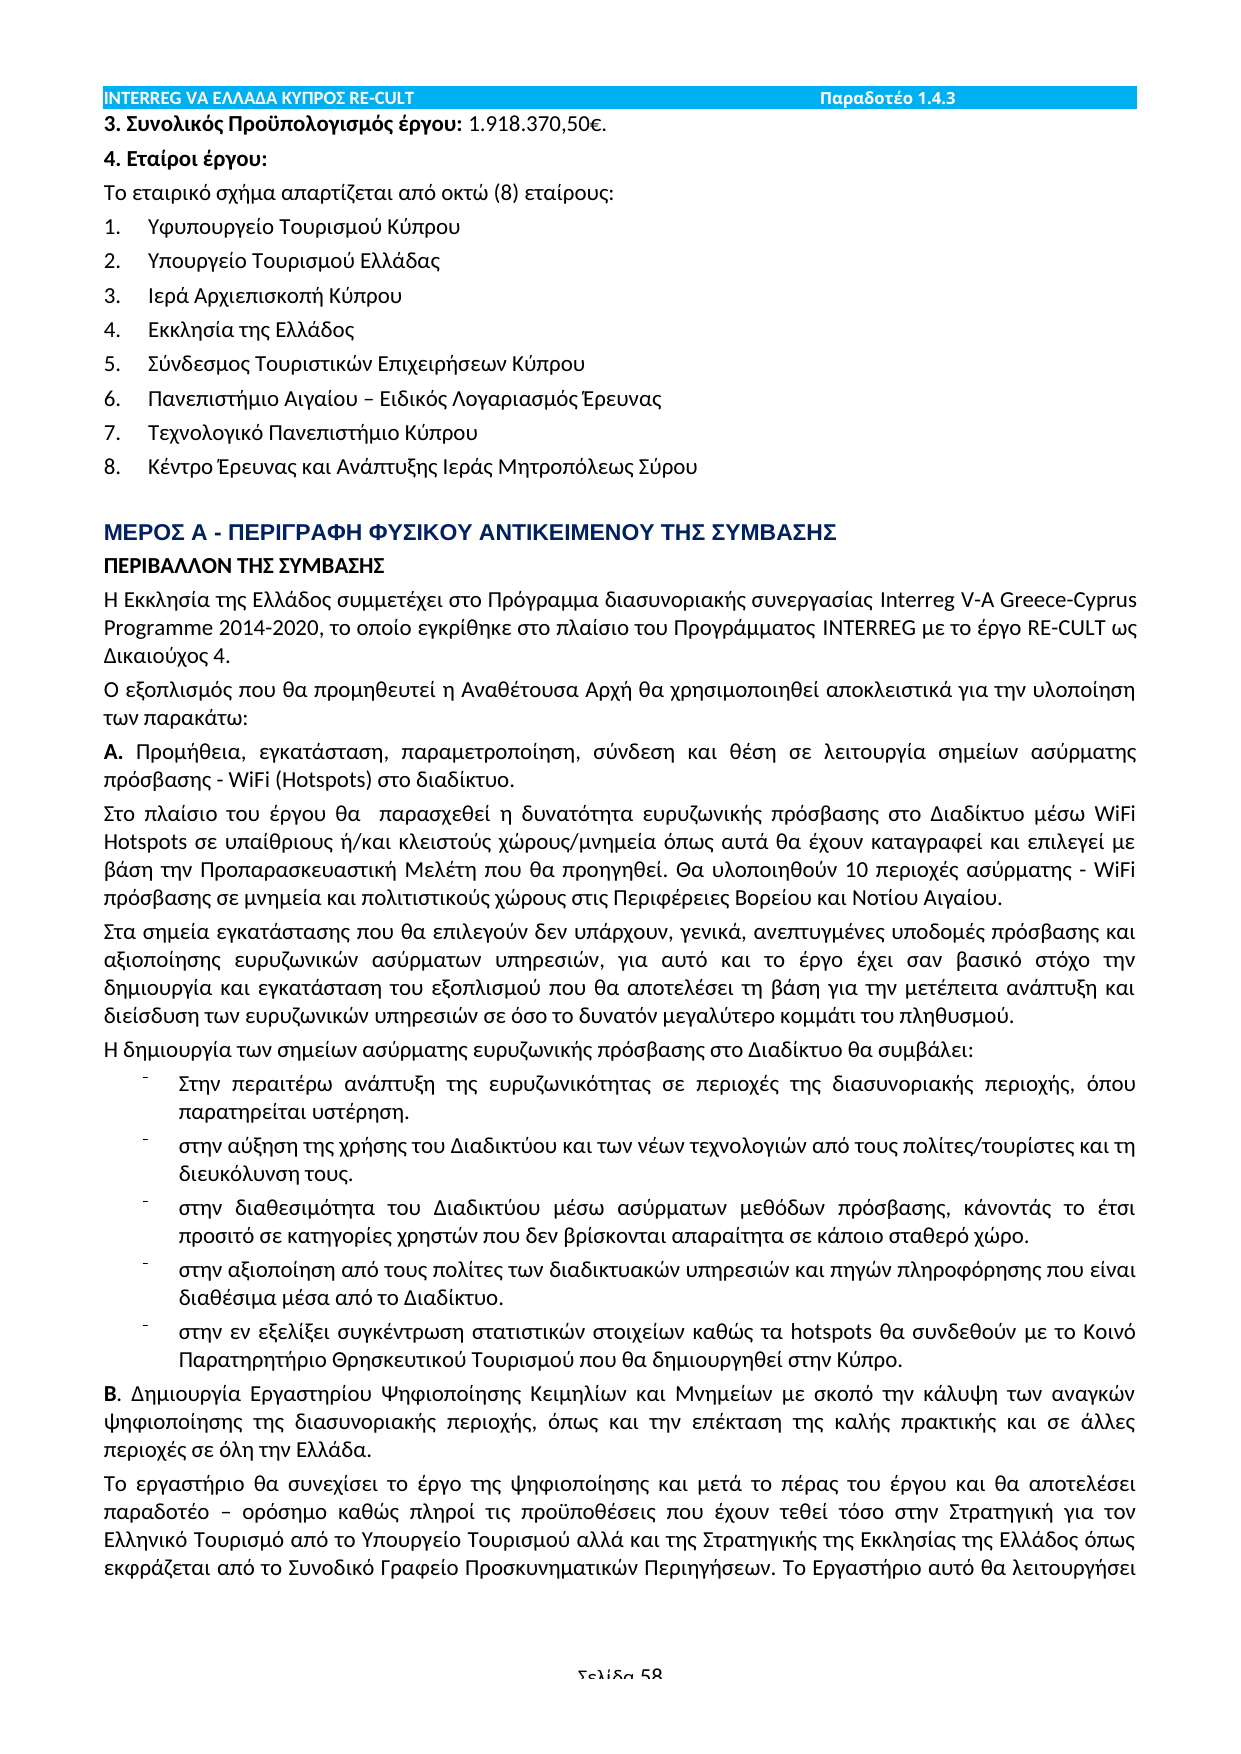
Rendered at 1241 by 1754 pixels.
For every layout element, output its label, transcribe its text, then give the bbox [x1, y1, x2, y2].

text Στα σημεία εγκατάστασης που θα επιλεγούν δεν υπάρχουν, γενικά, ανεπτυγμένες υποδομές πρόσβασης και αξιοποίησης ευρυζωνικών ασύρματων υπηρεσιών, για αυτό και το έργο έχει σαν βασικό στόχο την δημιουργία και εγκατάσταση του εξοπλισμού που θα αποτελέσει τη βάση για την μετέπειτα ανάπτυξη και διείσδυση των ευρυζωνικών υπηρεσιών σε όσο το δυνατόν μεγαλύτερο κομμάτι του πληθυσμού. [103, 917, 1137, 1029]
list Υφυπουργείο Τουρισμού Κύπρου [103, 212, 1137, 240]
text Η Εκκλησία της Ελλάδος συμμετέχει στο Πρόγραμμα διασυνοριακής συνεργασίας Interreg V-A Greece-Cyprus Programme 2014-2020, το οποίο εγκρίθηκε στο πλαίσιο του Προγράμματος INTERREG με το έργο RE-CULT ως Δικαιούχος 4. [103, 585, 1137, 669]
text Η δημιουργία των σημείων ασύρματης ευρυζωνικής πρόσβασης στο Διαδίκτυο θα συμβάλει: [103, 1035, 1137, 1063]
list στην αξιοποίηση από τους πολίτες των διαδικτυακών υπηρεσιών και πηγών πληροφόρησης που είναι διαθέσιμα μέσα από το Διαδίκτυο. [141, 1255, 1137, 1311]
list Σύνδεσμος Τουριστικών Επιχειρήσεων Κύπρου [103, 349, 1137, 377]
list Ιερά Αρχιεπισκοπή Κύπρου [103, 281, 1137, 309]
text ΠΕΡΙΒΑΛΛΟΝ ΤΗΣ ΣΥΜΒΑΣΗΣ [103, 551, 1137, 579]
text Στο πλαίσιο του έργου θα παρασχεθεί η δυνατότητα ευρυζωνικής πρόσβασης στο Διαδίκτυο μέσω WiFi Hotspots σε υπαίθριους ή/και κλειστούς χώρους/μνημεία όπως αυτά θα έχουν καταγραφεί και επιλεγεί με βάση την Προπαρασκευαστική Μελέτη που θα προηγηθεί. Θα υλοποιηθούν 10 περιοχές ασύρματης - WiFi πρόσβασης σε μνημεία και πολιτιστικούς χώρους στις Περιφέρειες Βορείου και Νοτίου Αιγαίου. [103, 799, 1137, 911]
text Α. Προμήθεια, εγκατάσταση, παραμετροποίηση, σύνδεση και θέση σε λειτουργία σημείων ασύρματης πρόσβασης - WiFi (Hotspots) στο διαδίκτυο. [103, 737, 1137, 793]
text Β. Δημιουργία Εργαστηρίου Ψηφιοποίησης Κειμηλίων και Μνημείων με σκοπό την κάλυψη των αναγκών ψηφιοποίησης της διασυνοριακής περιοχής, όπως και την επέκταση της καλής πρακτικής και σε άλλες περιοχές σε όλη την Ελλάδα. [103, 1379, 1137, 1463]
list στην αύξηση της χρήσης του Διαδικτύου και των νέων τεχνολογιών από τους πολίτες/τουρίστες και τη διευκόλυνση τους. [141, 1131, 1137, 1187]
text 4. Εταίροι έργου: [103, 144, 1137, 172]
text ΜΕΡΟΣ Α - ΠΕΡΙΓΡΑΦΗ ΦΥΣΙΚΟΥ ΑΝΤΙΚΕΙΜΕΝΟΥ ΤΗΣ ΣΥΜΒΑΣΗΣ [103, 519, 1137, 545]
list Τεχνολογικό Πανεπιστήμιο Κύπρου [103, 418, 1137, 446]
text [103, 1469, 1137, 1581]
text Το εταιρικό σχήμα απαρτίζεται από οκτώ (8) εταίρους: [103, 178, 1137, 206]
list Πανεπιστήμιο Αιγαίου – Ειδικός Λογαριασμός Έρευνας [103, 384, 1137, 412]
list Υπουργείο Τουρισμού Ελλάδας [103, 247, 1137, 274]
list στην εν εξελίξει συγκέντρωση στατιστικών στοιχείων καθώς τα hotspots θα συνδεθούν με το Κοινό Παρατηρητήριο Θρησκευτικού Τουρισμού που θα δημιουργηθεί στην Κύπρο. [141, 1317, 1137, 1373]
list Εκκλησία της Ελλάδος [103, 315, 1137, 343]
text Ο εξοπλισμός που θα προμηθευτεί η Αναθέτουσα Αρχή θα χρησιμοποιηθεί αποκλειστικά για την υλοποίηση των παρακάτω: [103, 675, 1137, 731]
list Στην περαιτέρω ανάπτυξη της ευρυζωνικότητας σε περιοχές της διασυνοριακής περιοχής, όπου παρατηρείται υστέρηση. [141, 1069, 1137, 1125]
list στην διαθεσιμότητα του Διαδικτύου μέσω ασύρματων μεθόδων πρόσβασης, κάνοντάς το έτσι προσιτό σε κατηγορίες χρηστών που δεν βρίσκονται απαραίτητα σε κάποιο σταθερό χώρο. [141, 1193, 1137, 1249]
text 3. Συνολικός Προϋπολογισμός έργου: 1.918.370,50€. [103, 109, 1137, 137]
list Κέντρο Έρευνας και Ανάπτυξης Ιεράς Μητροπόλεως Σύρου [103, 452, 1137, 480]
